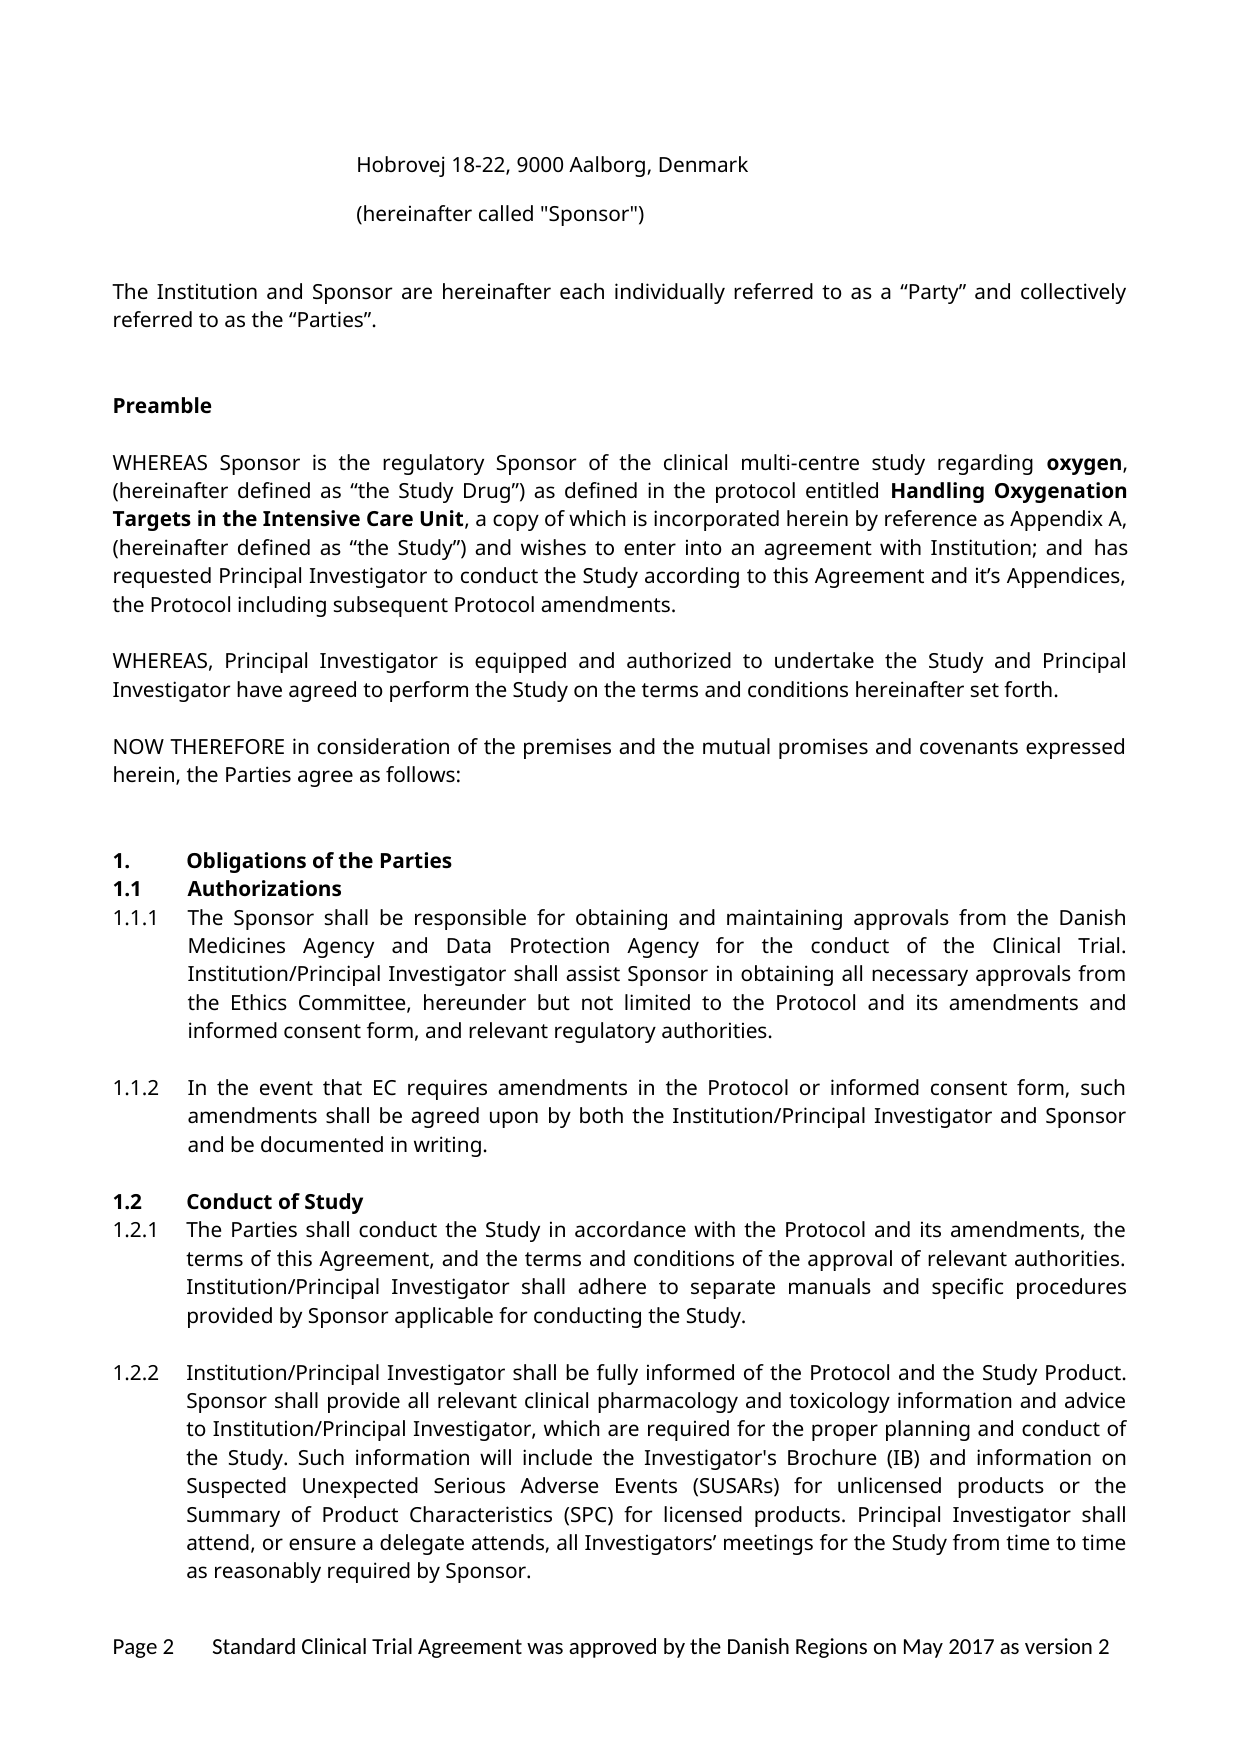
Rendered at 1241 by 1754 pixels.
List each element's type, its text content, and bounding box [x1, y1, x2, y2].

text 1.2 Conduct of Study [112, 1187, 1128, 1215]
text WHEREAS, Principal Investigator is equipped and authorized to undertake the Study and Principal Investigator have agreed to perform the Study on the terms and conditions hereinafter set forth. [112, 647, 1128, 703]
subtitle WHEREAS Sponsor is the regulatory Sponsor of the clinical multi-centre study regarding oxygen, (hereinafter defined as “the Study Drug”) as defined in the protocol entitled Handling Oxygenation Targets in the Intensive Care Unit, a copy of which is incorporated herein by reference as Appendix A, (hereinafter defined as “the Study”) and wishes to enter into an agreement with Institution; and has requested Principal Investigator to conduct the Study according to this Agreement and it’s Appendices, the Protocol including subsequent Protocol amendments. [112, 448, 1128, 618]
text The Institution and Sponsor are hereinafter each individually referred to as a “Party” and collectively referred to as the “Parties”. [112, 277, 1128, 334]
text Hobrovej 18-22, 9000 Aalborg, Denmark [112, 150, 1128, 178]
list In the event that EC requires amendments in the Protocol or informed consent form, such amendments shall be agreed upon by both the Institution/Principal Investigator and Sponsor and be documented in writing. [112, 1073, 1128, 1158]
text 1.2.2 Institution/Principal Investigator shall be fully informed of the Protocol and the Study Product. Sponsor shall provide all relevant clinical pharmacology and toxicology information and advice to Institution/Principal Investigator, which are required for the proper planning and conduct of the Study. Such information will include the Investigator's Brochure (IB) and information on Suspected Unexpected Serious Adverse Events (SUSARs) for unlicensed products or the Summary of Product Characteristics (SPC) for licensed products. Principal Investigator shall attend, or ensure a delegate attends, all Investigators’ meetings for the Study from time to time as reasonably required by Sponsor. [112, 1358, 1128, 1585]
subtitle Preamble [112, 391, 1128, 419]
text 1. Obligations of the Parties [112, 846, 1128, 874]
list The Sponsor shall be responsible for obtaining and maintaining approvals from the Danish Medicines Agency and Data Protection Agency for the conduct of the Clinical Trial. Institution/Principal Investigator shall assist Sponsor in obtaining all necessary approvals from the Ethics Committee, hereunder but not limited to the Protocol and its amendments and informed consent form, and relevant regulatory authorities. [112, 903, 1128, 1045]
text NOW THEREFORE in consideration of the premises and the mutual promises and covenants expressed herein, the Parties agree as follows: [112, 732, 1128, 789]
text (hereinafter called "Sponsor") [112, 199, 1128, 228]
list 1.2.1 The Parties shall conduct the Study in accordance with the Protocol and its amendments, the terms of this Agreement, and the terms and conditions of the approval of relevant authorities. Institution/Principal Investigator shall adhere to separate manuals and specific procedures provided by Sponsor applicable for conducting the Study. [112, 1215, 1128, 1329]
list Authorizations [112, 874, 1128, 903]
